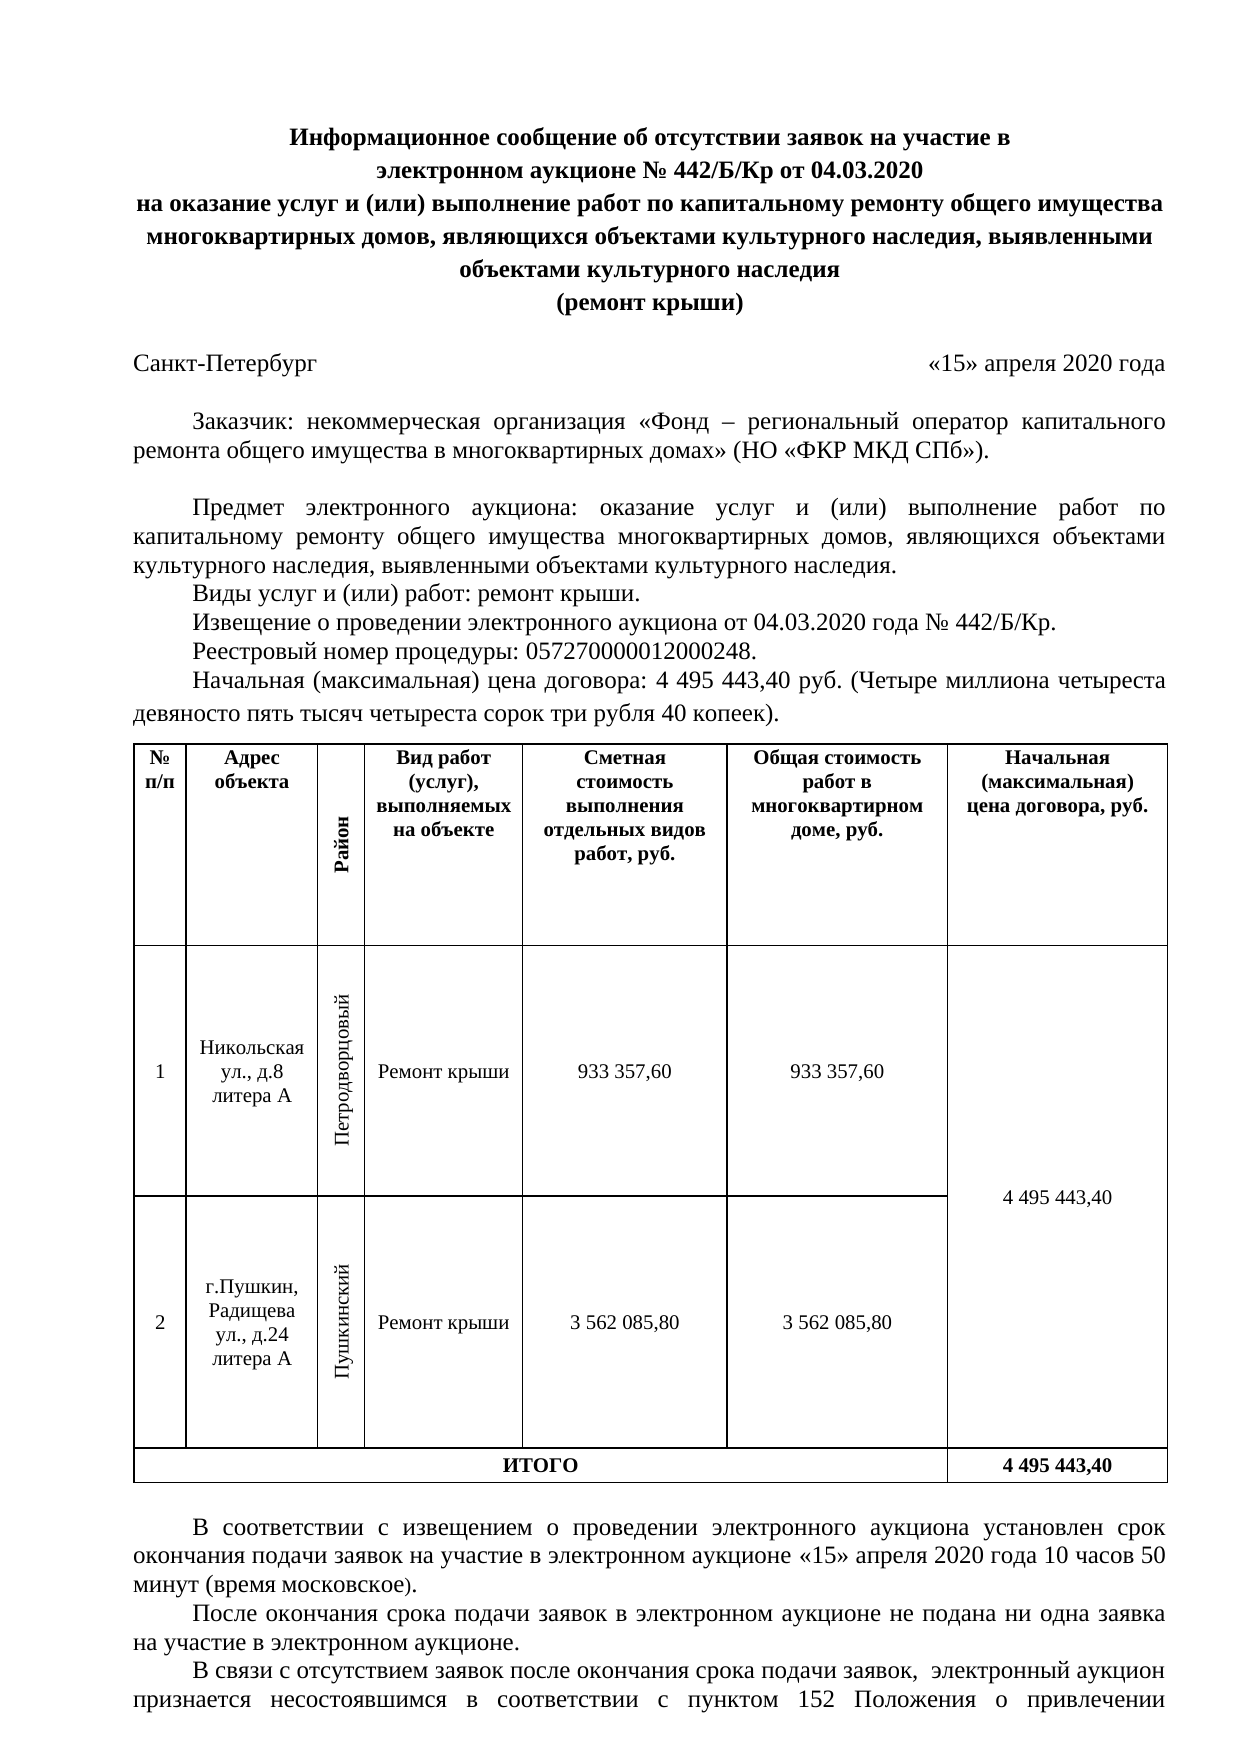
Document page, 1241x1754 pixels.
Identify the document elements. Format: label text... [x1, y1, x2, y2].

table_cell 933 357,60 [728, 946, 947, 1195]
text Извещение о проведении электронного аукциона от 04.03.2020 года № 442/Б/Кр. [133, 607, 1167, 636]
text Виды услуг и (или) работ: ремонт крыши. [133, 578, 1167, 607]
table_cell Ремонт крыши [365, 946, 522, 1195]
text Предмет электронного аукциона: оказание услуг и (или) выполнение работ по капитальному ремонту общего имущества многоквартирных домов, являющихся объектами культурного наследия, выявленными объектами культурного наследия. [133, 492, 1167, 578]
table_cell 933 357,60 [523, 946, 726, 1195]
text Реестровый номер процедуры: 057270000012000248. [133, 636, 1167, 665]
table_header Общая стоимость работ в многоквартирном доме, руб. [728, 745, 947, 945]
table_header Район [318, 745, 364, 945]
text Заказчик: некоммерческая организация «Фонд – региональный оператор капитального ремонта общего имущества в многоквартирных домах» (НО «ФКР МКД СПб»). [133, 406, 1167, 463]
table_cell 4 495 443,40 [948, 1449, 1167, 1482]
table_cell Ремонт крыши [365, 1197, 522, 1447]
table_header Сметная стоимость выполнения отдельных видов работ, руб. [523, 745, 726, 945]
list После окончания срока подачи заявок в электронном аукционе не подана ни одна заявка на участие в электронном аукционе. [133, 1598, 1167, 1656]
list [133, 1656, 1167, 1713]
table_header Вид работ (услуг), выполняемых на объекте [365, 745, 522, 945]
text электронном аукционе № 442/Б/Кр от 04.03.2020 [133, 155, 1167, 183]
text Начальная (максимальная) цена договора: 4 495 443,40 руб. (Четыре миллиона четыреста девяносто пять тысяч четыреста сорок три рубля 40 копеек). [133, 665, 1167, 727]
table_cell Петродворцовый [318, 946, 364, 1195]
table_cell 2 [135, 1197, 185, 1447]
text Санкт-Петербург «15» апреля 2020 года [133, 348, 1167, 377]
text (ремонт крыши) [133, 287, 1167, 316]
table_cell 1 [135, 946, 185, 1195]
table_header Начальная (максимальная) цена договора, руб. [948, 745, 1167, 945]
table_cell г.Пушкин, Радищева ул., д.24 литера А [187, 1197, 317, 1447]
table_cell Никольская ул., д.8 литера А [187, 946, 317, 1195]
text Информационное сообщение об отсутствии заявок на участие в [133, 122, 1167, 150]
table_cell 3 562 085,80 [728, 1197, 947, 1447]
table_header Адрес объекта [187, 745, 317, 945]
table_header № п/п [135, 745, 185, 945]
table_cell ИТОГО [135, 1449, 947, 1482]
table_cell 4 495 443,40 [948, 946, 1167, 1447]
list В соответствии с извещением о проведении электронного аукциона установлен срок окончания подачи заявок на участие в электронном аукционе «15» апреля 2020 года 10 часов 50 минут (время московское). [133, 1512, 1167, 1598]
text на оказание услуг и (или) выполнение работ по капитальному ремонту общего имущества многоквартирных домов, являющихся объектами культурного наследия, выявленными объектами культурного наследия [133, 188, 1167, 282]
table_cell Пушкинский [318, 1197, 364, 1447]
table_cell 3 562 085,80 [523, 1197, 726, 1447]
